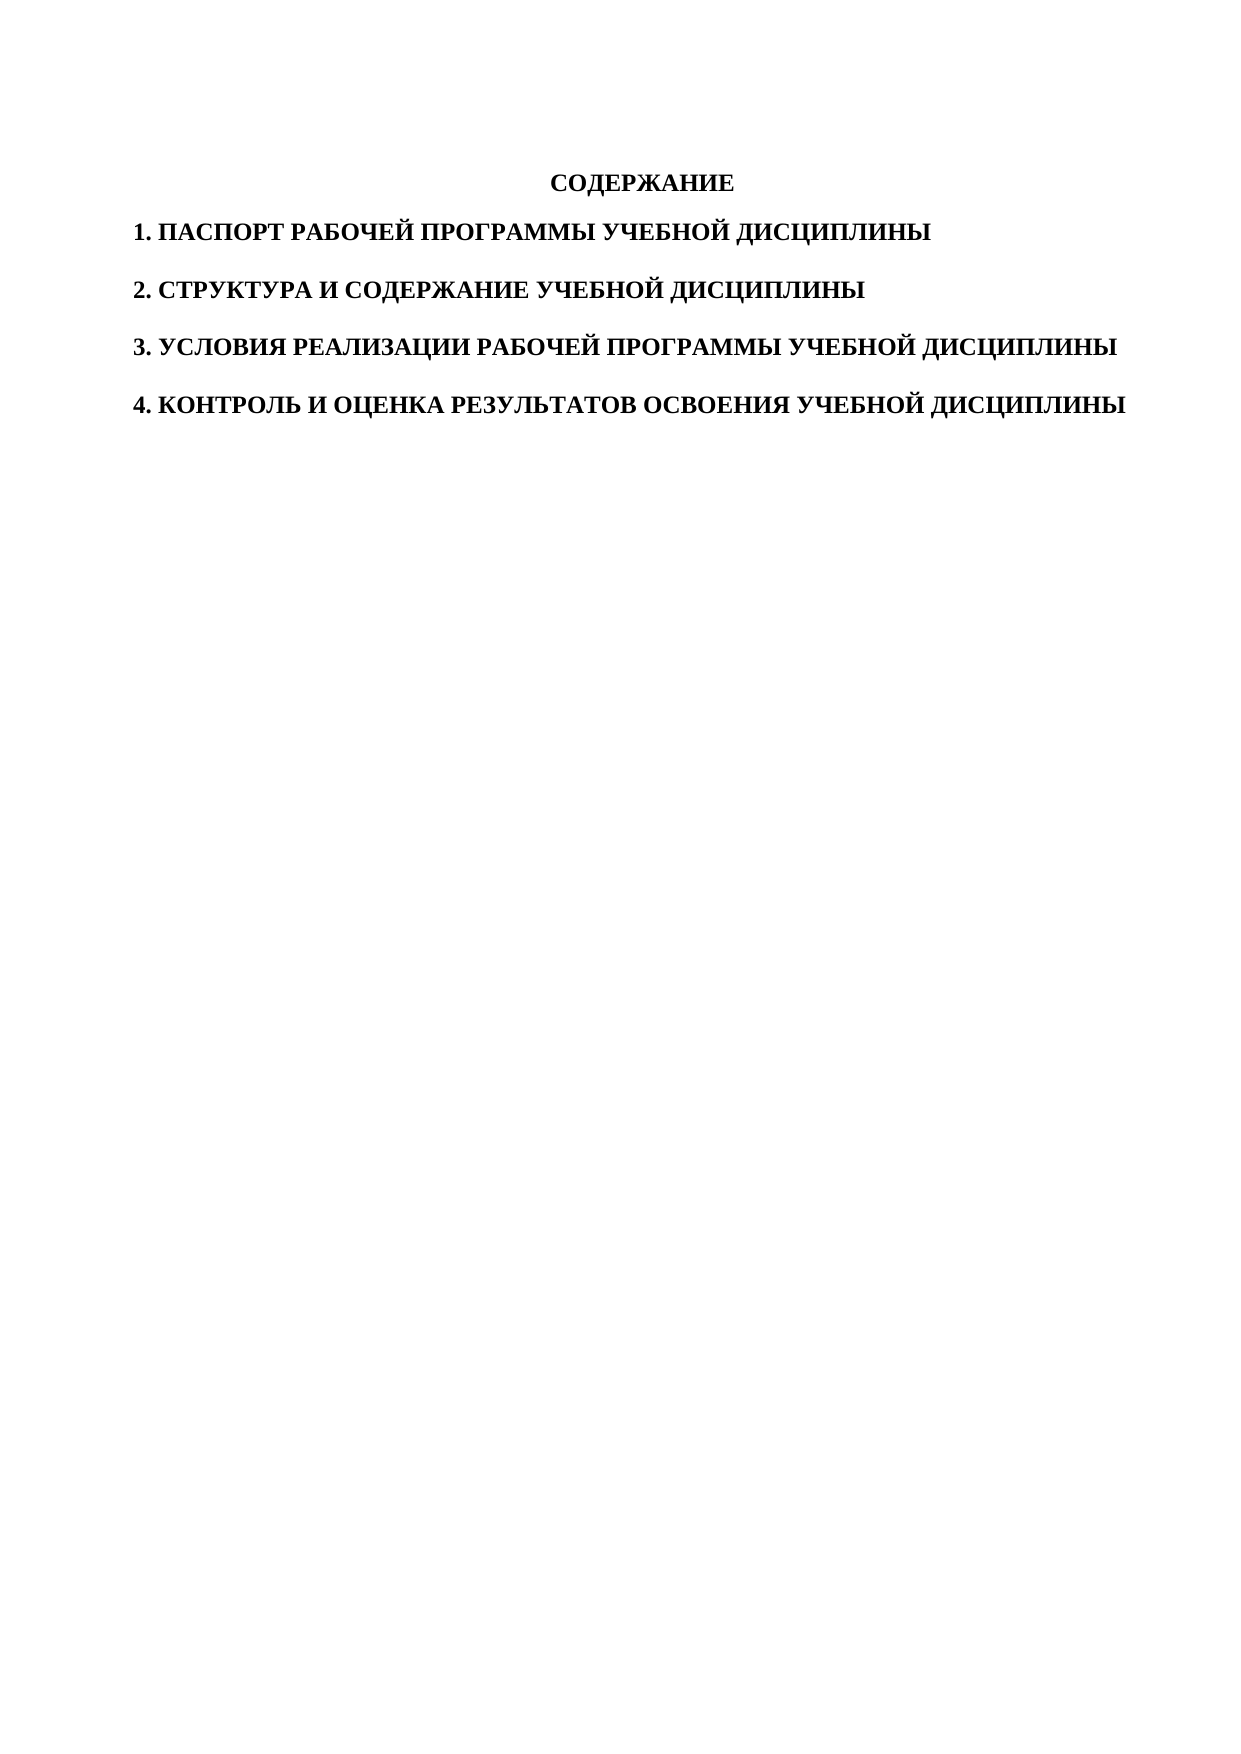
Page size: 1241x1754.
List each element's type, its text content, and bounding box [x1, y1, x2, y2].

text 2. СТРУКТУРА И СОДЕРЖАНИЕ УЧЕБНОЙ ДИСЦИПЛИНЫ [133, 275, 1152, 303]
text 4. КОНТРОЛЬ И ОЦЕНКА РЕЗУЛЬТАТОВ ОСВОЕНИЯ УЧЕБНОЙ ДИСЦИПЛИНЫ [133, 390, 1152, 418]
text СОДЕРЖАНИЕ [133, 168, 1152, 196]
text 1. ПАСПОРТ РАБОЧЕЙ ПРОГРАММЫ УЧЕБНОЙ ДИСЦИПЛИНЫ [133, 217, 1152, 246]
text 3. УСЛОВИЯ РЕАЛИЗАЦИИ РАБОЧЕЙ ПРОГРАММЫ УЧЕБНОЙ ДИСЦИПЛИНЫ [133, 332, 1152, 361]
